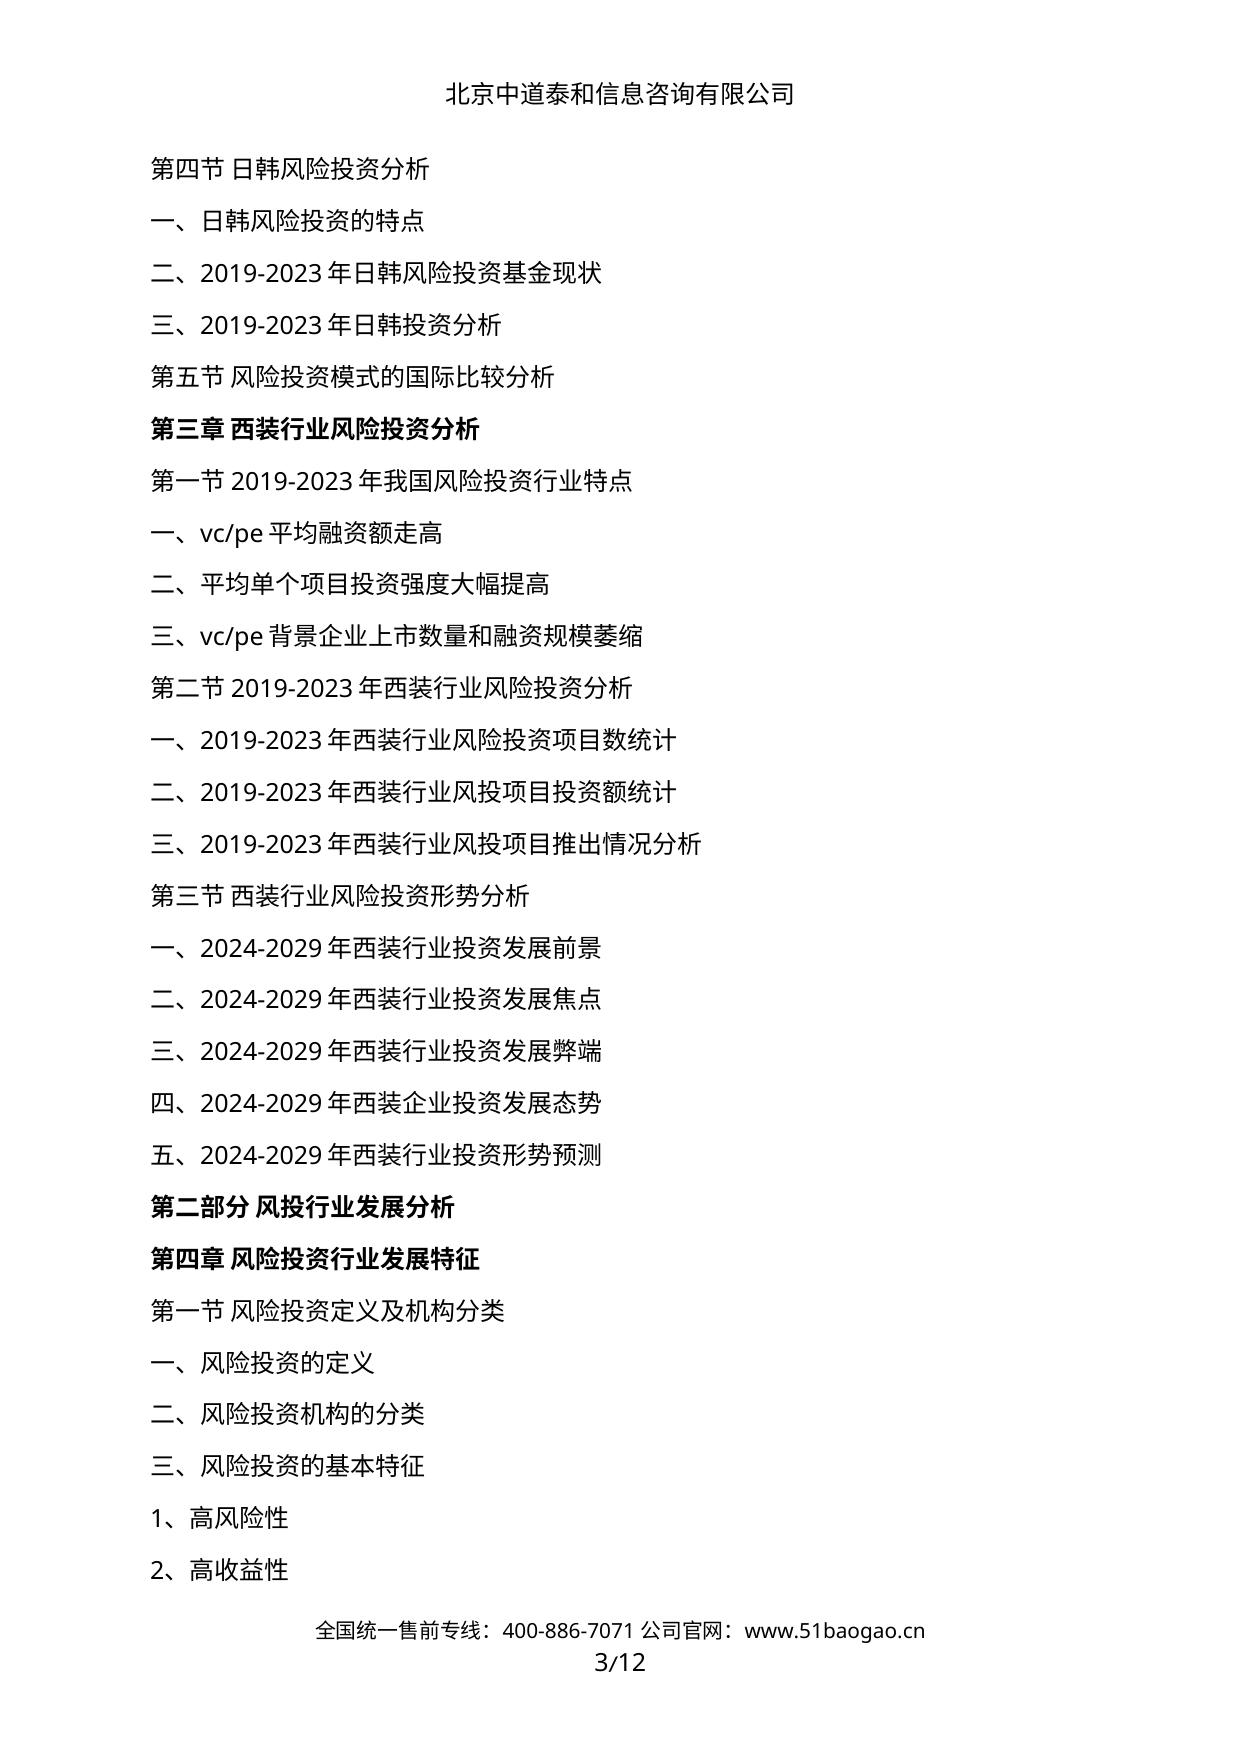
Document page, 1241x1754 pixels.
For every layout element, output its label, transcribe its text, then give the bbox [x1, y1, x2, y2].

text 一、vc/pe平均融资额走高 [150, 513, 1090, 549]
text 第二部分 风投行业发展分析 [150, 1187, 1090, 1224]
text 第三节 西装行业风险投资形势分析 [150, 876, 1090, 912]
text 一、风险投资的定义 [150, 1343, 1090, 1379]
text 第二节 2019-2023年西装行业风险投资分析 [150, 669, 1090, 705]
text 1、高风险性 [150, 1499, 1090, 1535]
text 第四节 日韩风险投资分析 [150, 150, 1090, 186]
text 三、风险投资的基本特征 [150, 1447, 1090, 1483]
text 二、平均单个项目投资强度大幅提高 [150, 565, 1090, 601]
text 第一节 风险投资定义及机构分类 [150, 1291, 1090, 1327]
text 一、2024-2029年西装行业投资发展前景 [150, 928, 1090, 964]
text 五、2024-2029年西装行业投资形势预测 [150, 1136, 1090, 1172]
text 第四章 风险投资行业发展特征 [150, 1239, 1090, 1276]
text 一、日韩风险投资的特点 [150, 202, 1090, 238]
text 2、高收益性 [150, 1551, 1090, 1587]
text 二、2024-2029年西装行业投资发展焦点 [150, 980, 1090, 1016]
text 二、风险投资机构的分类 [150, 1395, 1090, 1431]
text 三、2019-2023年西装行业风投项目推出情况分析 [150, 824, 1090, 861]
text 三、vc/pe背景企业上市数量和融资规模萎缩 [150, 617, 1090, 653]
text 第三章 西装行业风险投资分析 [150, 409, 1090, 446]
text 第一节 2019-2023年我国风险投资行业特点 [150, 461, 1090, 497]
text 第五节 风险投资模式的国际比较分析 [150, 357, 1090, 394]
text 二、2019-2023年西装行业风投项目投资额统计 [150, 772, 1090, 809]
text 三、2019-2023年日韩投资分析 [150, 306, 1090, 342]
text 二、2019-2023年日韩风险投资基金现状 [150, 254, 1090, 290]
text 一、2019-2023年西装行业风险投资项目数统计 [150, 721, 1090, 757]
text 四、2024-2029年西装企业投资发展态势 [150, 1084, 1090, 1120]
text 三、2024-2029年西装行业投资发展弊端 [150, 1032, 1090, 1068]
